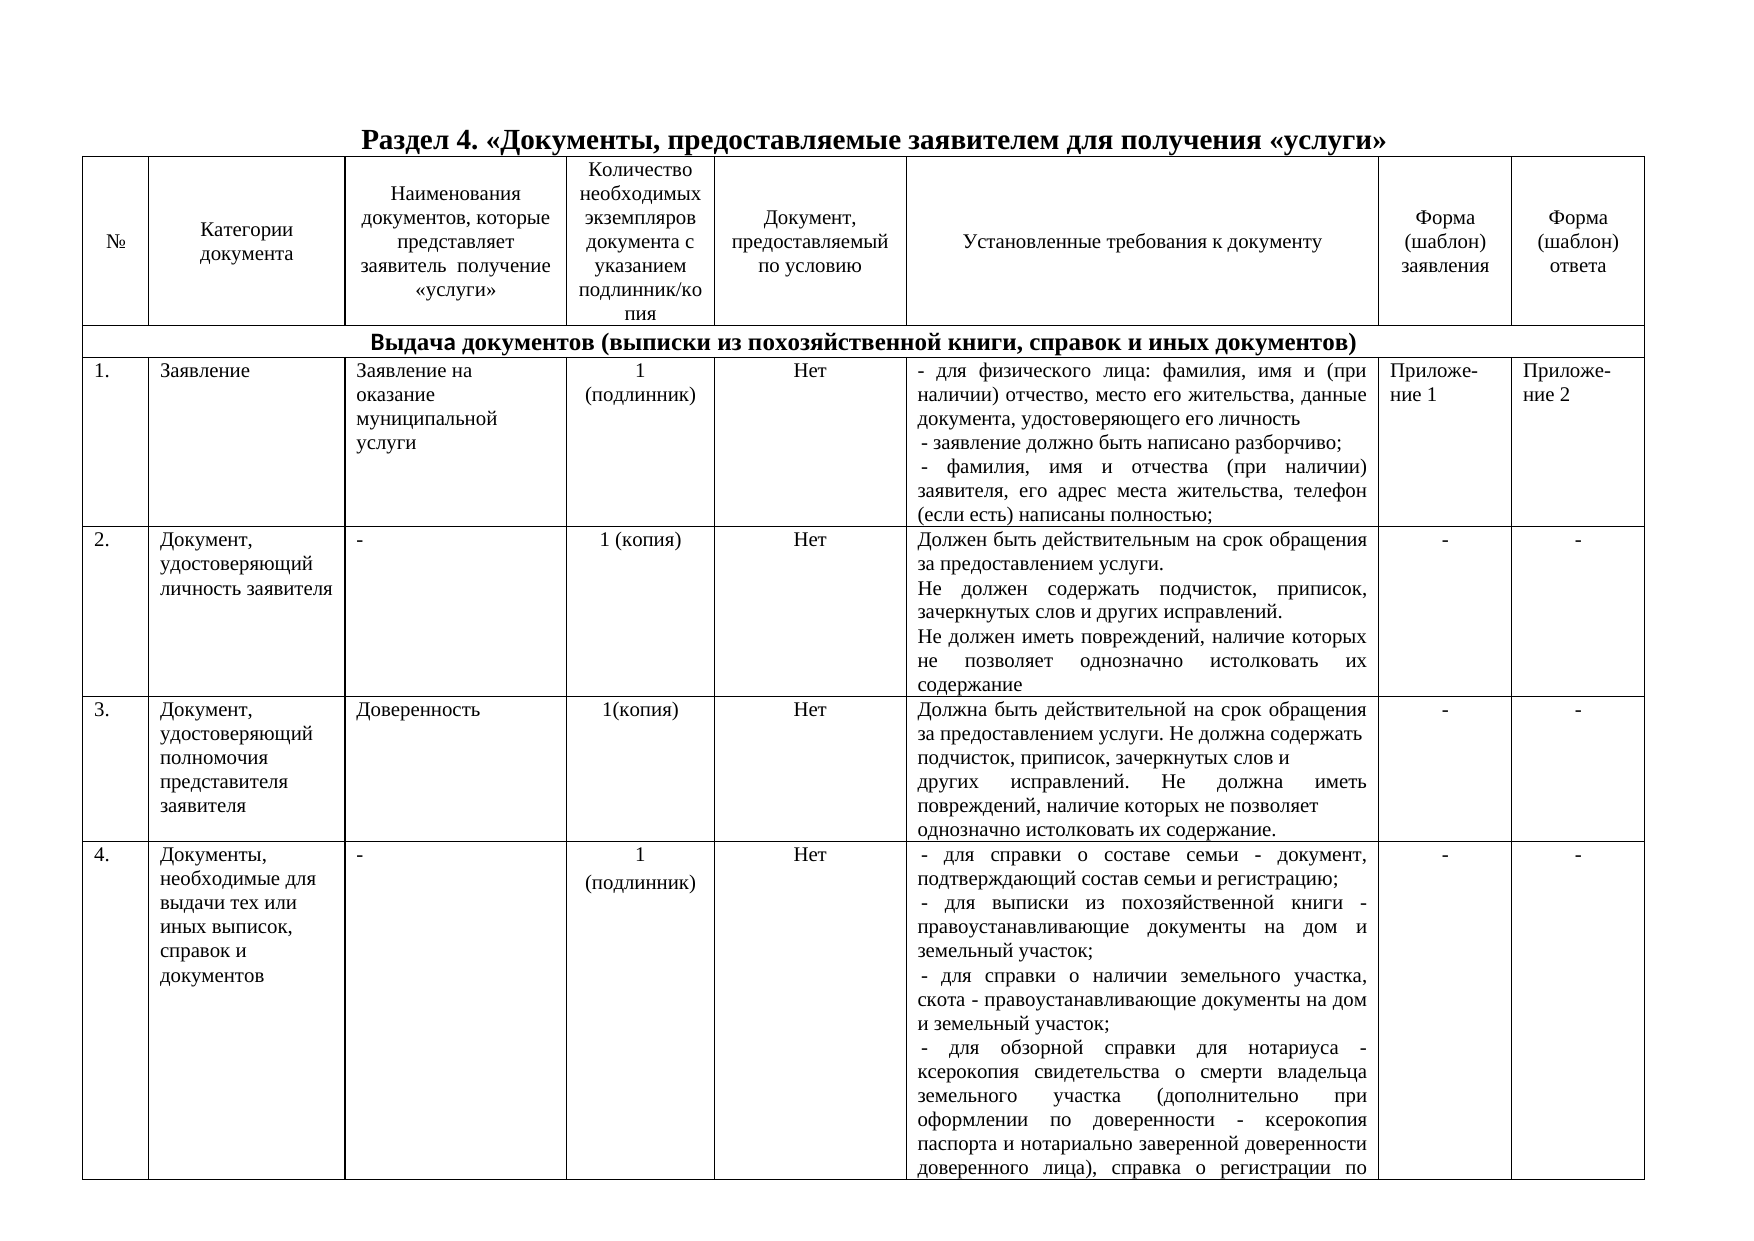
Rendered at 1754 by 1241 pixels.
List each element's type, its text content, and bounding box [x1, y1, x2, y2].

table_cell - [1379, 527, 1511, 696]
table_header Количество необходимых экземпляров документа с указанием подлинник/копия [567, 157, 714, 325]
table_cell - [1379, 697, 1511, 841]
table_header Документ, предоставляемый по условию [715, 157, 906, 325]
table_cell 2. [83, 527, 148, 696]
table_cell Приложе-ние 1 [1379, 358, 1511, 526]
table_cell 1 (копия) [567, 527, 714, 696]
table_cell - [346, 842, 566, 1179]
table_cell - [1379, 842, 1511, 1179]
table_cell - [1512, 842, 1644, 1179]
table_cell Должен быть действительным на срок обращения за предоставлением услуги. Не должен содержать подчисток, приписок, зачеркнутых слов и других исправлений. Не должен иметь повреждений, наличие которых не позволяет однозначно истолковать их содержание [907, 527, 1378, 696]
table_cell Документ, удостоверяющий личность заявителя [149, 527, 344, 696]
table_cell Должна быть действительной на срок обращения за предоставлением услуги. Не должна содержать подчисток, приписок, зачеркнутых слов и других исправлений. Не должна иметь повреждений, наличие которых не позволяет однозначно истолковать их содержание. [907, 697, 1378, 841]
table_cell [907, 842, 1378, 1179]
table_cell 4. [83, 842, 148, 1179]
table_header Наименования документов, которые представляет заявитель получение «услуги» [346, 157, 566, 325]
table_cell Заявление на оказание муниципальной услуги [346, 358, 566, 526]
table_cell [149, 842, 344, 1179]
table_cell 1 (подлинник) [567, 358, 714, 526]
table_cell Заявление [149, 358, 344, 526]
table_cell 1 (подлинник) [567, 842, 714, 1179]
table_cell Нет [715, 527, 906, 696]
table_cell Выдача документов (выписки из похозяйственной книги, справок и иных документов) [83, 326, 1644, 357]
table_cell - [1512, 697, 1644, 841]
table_cell 1. [83, 358, 148, 526]
table_header Форма (шаблон) заявления [1379, 157, 1511, 325]
table_header № [83, 157, 148, 325]
table_cell 3. [83, 697, 148, 841]
table_header Установленные требования к документу [907, 157, 1378, 325]
table_cell 1(копия) [567, 697, 714, 841]
table_header Форма (шаблон) ответа [1512, 157, 1644, 325]
table_cell - [1512, 527, 1644, 696]
table_cell Нет [715, 358, 906, 526]
table_cell Приложе-ние 2 [1512, 358, 1644, 526]
text Раздел 4. «Документы, предоставляемые заявителем для получения «услуги» [83, 122, 1665, 156]
table_cell Нет [715, 697, 906, 841]
table_cell Доверенность [346, 697, 566, 841]
table_cell Нет [715, 842, 906, 1179]
table_cell - для физического лица: фамилия, имя и (при наличии) отчество, место его жительства, данные документа, удостоверяющего его личность - заявление должно быть написано разборчиво; - фамилия, имя и отчества (при наличии) заявителя, его адрес места жительства, телефон (если есть) написаны полностью; [907, 358, 1378, 526]
table_cell - [346, 527, 566, 696]
table_header Категории документа [149, 157, 344, 325]
table_cell Документ, удостоверяющий полномочия представителя заявителя [149, 697, 344, 841]
